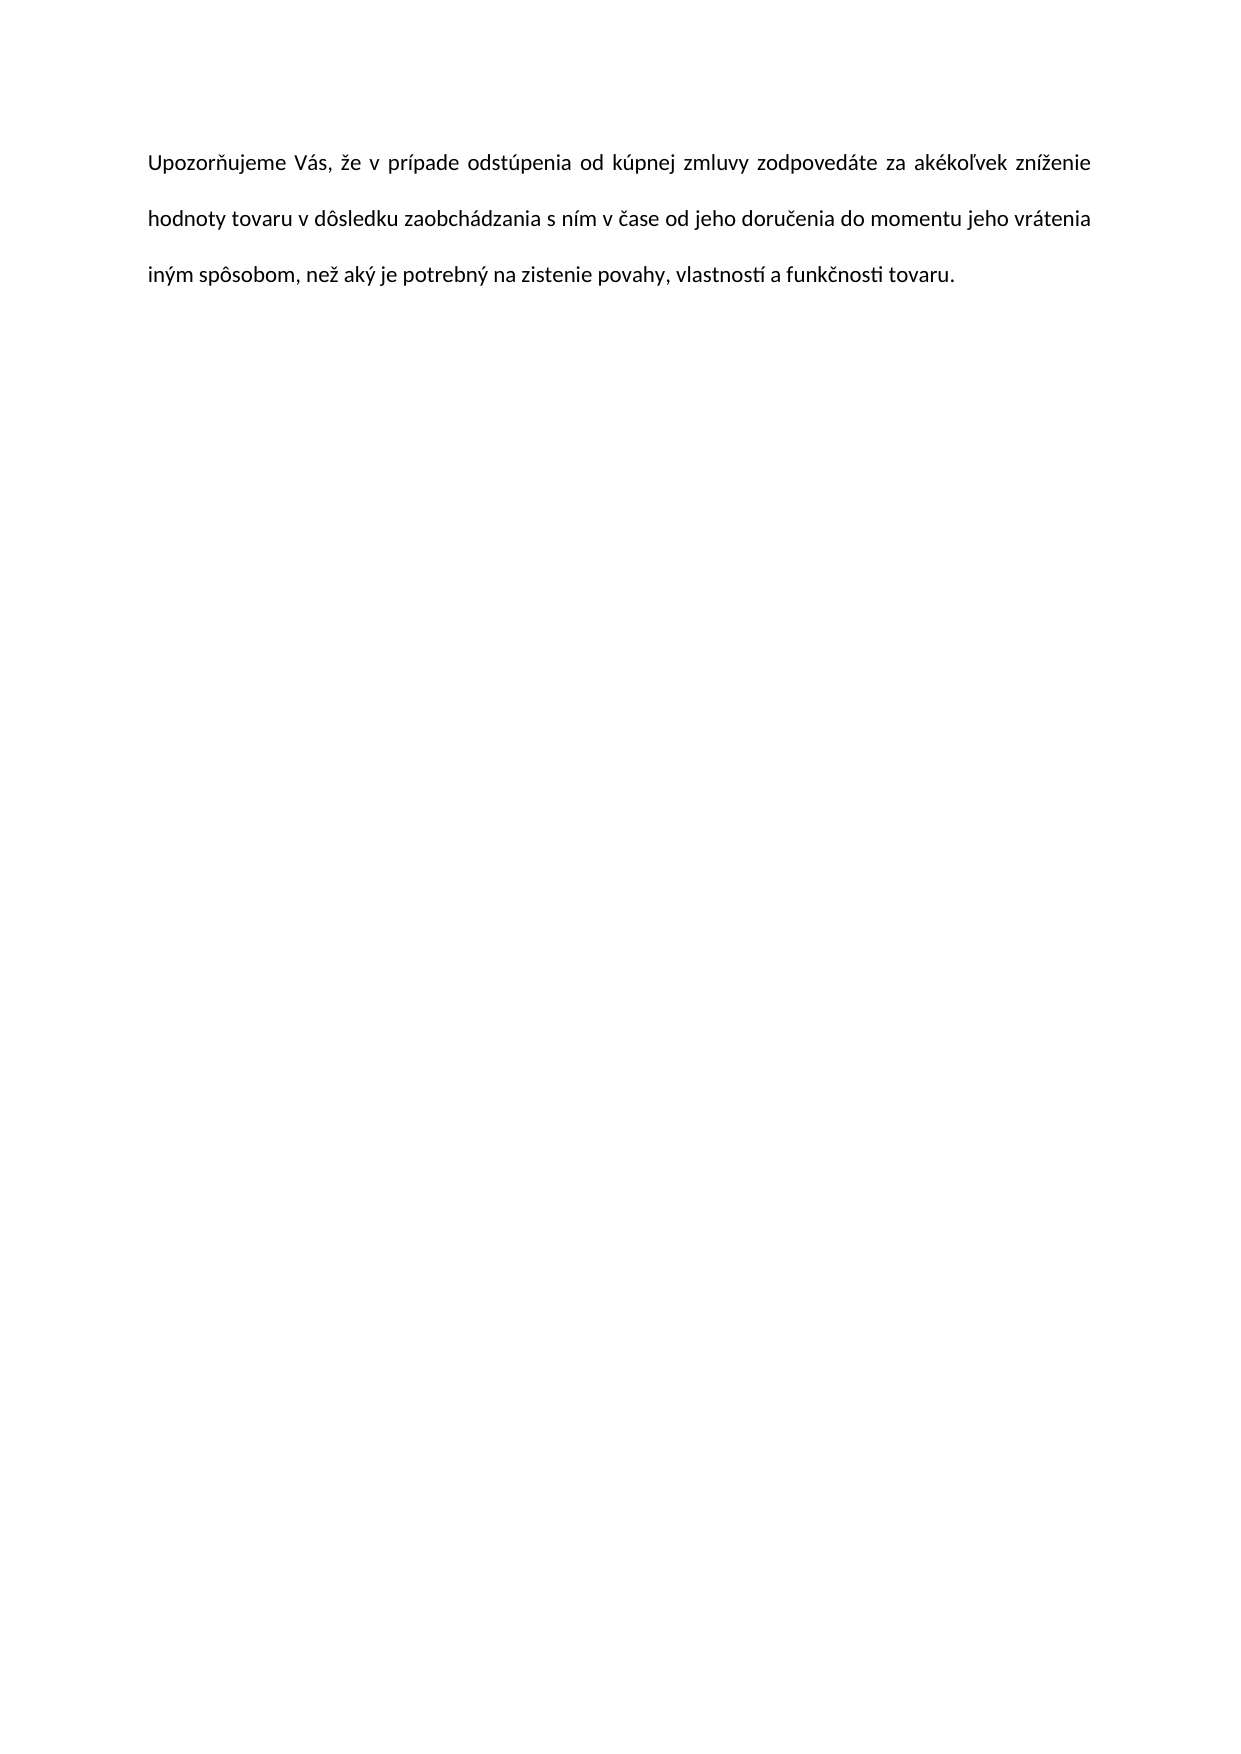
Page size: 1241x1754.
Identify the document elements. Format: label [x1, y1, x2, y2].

text [148, 148, 1093, 288]
